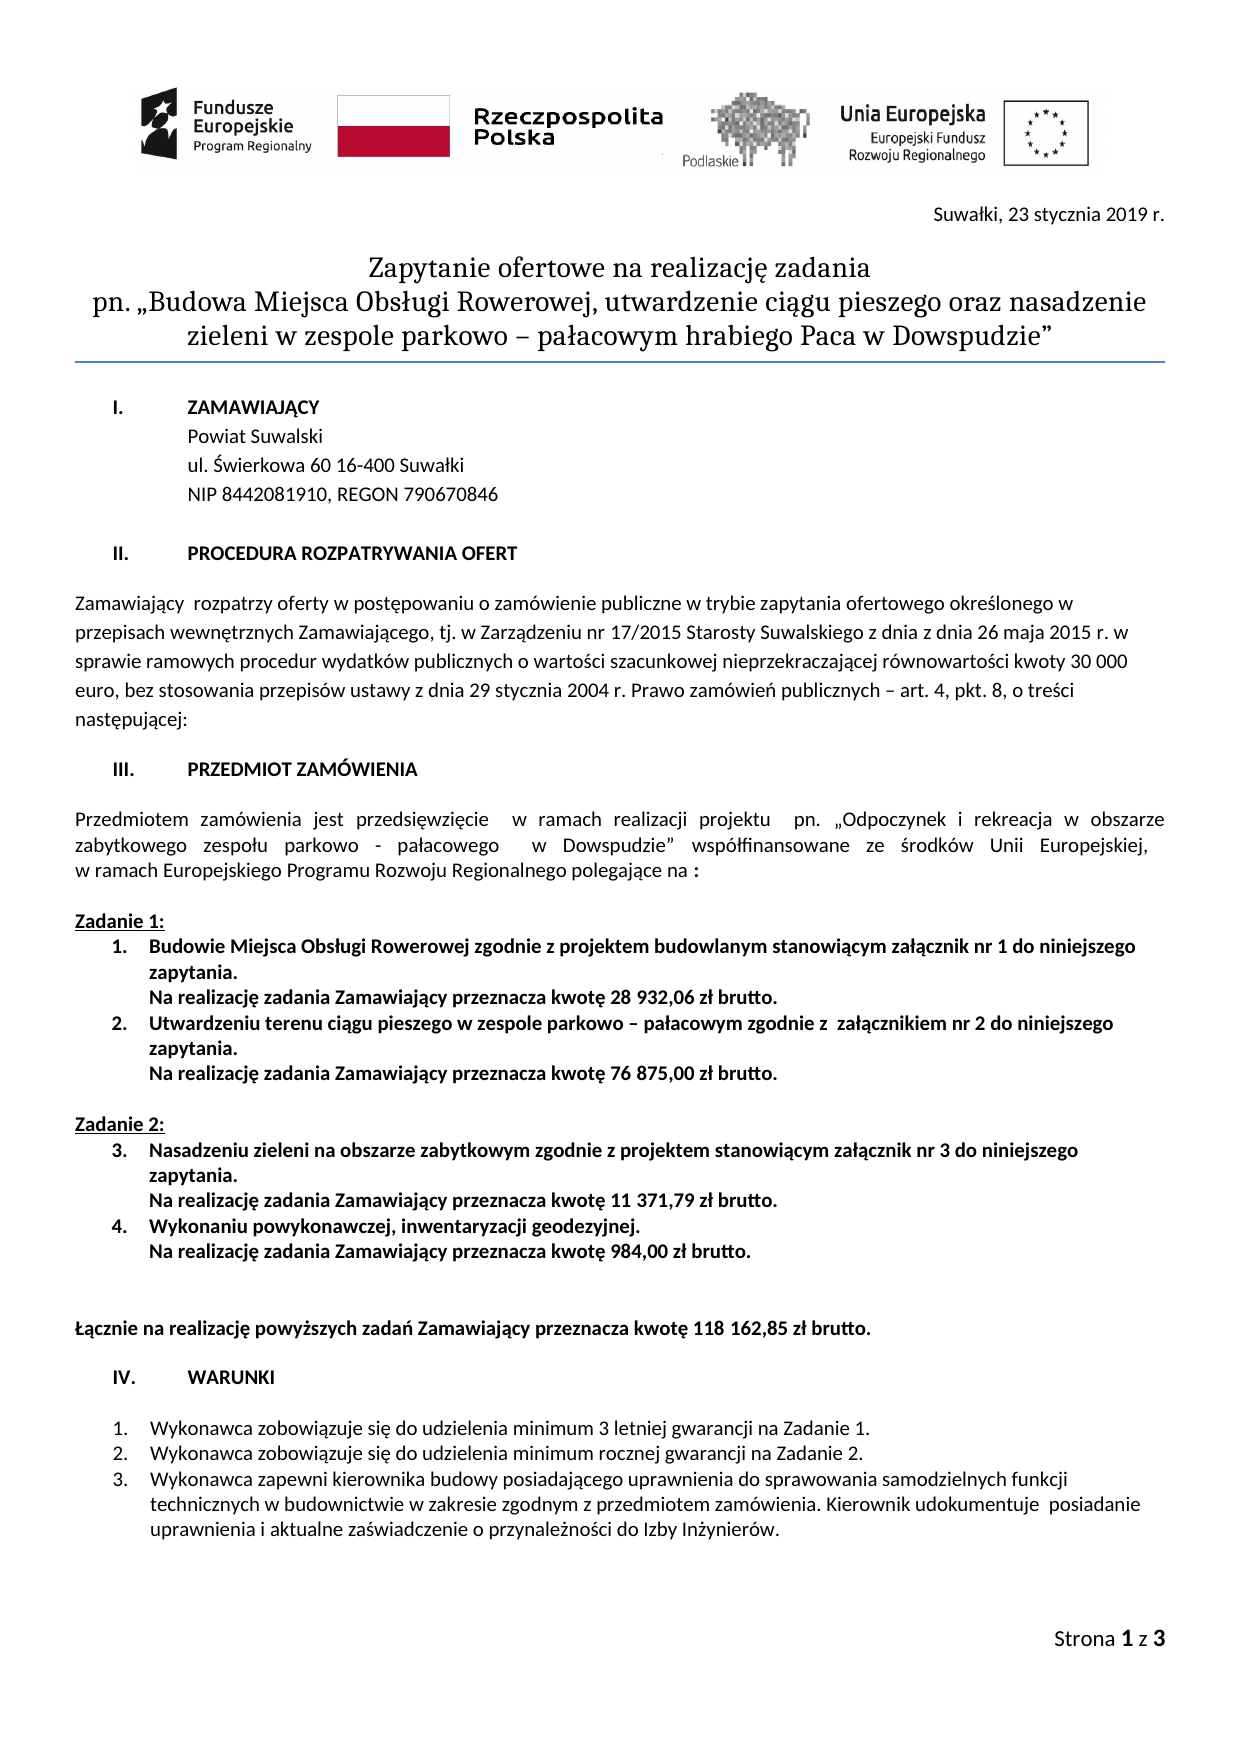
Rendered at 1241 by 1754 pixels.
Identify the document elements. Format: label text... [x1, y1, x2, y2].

list Wykonaniu powykonawczej, inwentaryzacji geodezyjnej. Na realizację zadania Zamawiający przeznacza kwotę 984,00 zł brutto. [111, 1213, 1165, 1264]
picture [132, 86, 1108, 174]
list Wykonawca zapewni kierownika budowy posiadającego uprawnienia do sprawowania samodzielnych funkcji technicznych w budownictwie w zakresie zgodnym z przedmiotem zamówienia. Kierownik udokumentuje posiadanie uprawnienia i aktualne zaświadczenie o przynależności do Izby Inżynierów. [112, 1466, 1165, 1542]
list Budowie Miejsca Obsługi Rowerowej zgodnie z projektem budowlanym stanowiącym załącznik nr 1 do niniejszego zapytania. Na realizację zadania Zamawiający przeznacza kwotę 28 932,06 zł brutto. [111, 933, 1165, 1010]
list Utwardzeniu terenu ciągu pieszego w zespole parkowo – pałacowym zgodnie z załącznikiem nr 2 do niniejszego zapytania. Na realizację zadania Zamawiający przeznacza kwotę 76 875,00 zł brutto. [111, 1010, 1165, 1086]
title pn. „Budowa Miejsca Obsługi Rowerowej, utwardzenie ciągu pieszego oraz nasadzenie zieleni w zespole parkowo – pałacowym hrabiego Paca w Dowspudzie” [75, 285, 1165, 361]
title Zapytanie ofertowe na realizację zadania [75, 252, 1165, 285]
text Zamawiający rozpatrzy oferty w postępowaniu o zamówienie publiczne w trybie zapytania ofertowego określonego w przepisach wewnętrznych Zamawiającego, tj. w Zarządzeniu nr 17/2015 Starosty Suwalskiego z dnia z dnia 26 maja 2015 r. w sprawie ramowych procedur wydatków publicznych o wartości szacunkowej nieprzekraczającej równowartości kwoty 30 000 euro, bez stosowania przepisów ustawy z dnia 29 stycznia 2004 r. Prawo zamówień publicznych – art. 4, pkt. 8, o treści następującej: [75, 590, 1165, 732]
list PRZEDMIOT ZAMÓWIENIA [112, 756, 1165, 782]
text Łącznie na realizację powyższych zadań Zamawiający przeznacza kwotę 118 162,85 zł brutto. [75, 1315, 1165, 1340]
list Zamawiający [112, 394, 1165, 419]
list Powiat Suwalski [187, 423, 1165, 448]
text Suwałki, 23 stycznia 2019 r. [75, 202, 1165, 227]
list NIP 8442081910, REGON 790670846 [187, 481, 1165, 507]
text Przedmiotem zamówienia jest przedsięwzięcie w ramach realizacji projektu pn. „Odpoczynek i rekreacja w obszarze zabytkowego zespołu parkowo - pałacowego w Dowspudzie” współfinansowane ze środków Unii Europejskiej, w ramach Europejskiego Programu Rozwoju Regionalnego polegające na : [75, 806, 1165, 883]
text Zadanie 2: [75, 1111, 1165, 1137]
list Wykonawca zobowiązuje się do udzielenia minimum 3 letniej gwarancji na Zadanie 1. [112, 1415, 1165, 1440]
text Zadanie 1: [75, 908, 1165, 933]
list Procedura rozpatrywania ofert [112, 540, 1165, 565]
list ul. Świerkowa 60 16-400 Suwałki [187, 452, 1165, 478]
list Nasadzeniu zieleni na obszarze zabytkowym zgodnie z projektem stanowiącym załącznik nr 3 do niniejszego zapytania. Na realizację zadania Zamawiający przeznacza kwotę 11 371,79 zł brutto. [111, 1137, 1165, 1213]
list Wykonawca zobowiązuje się do udzielenia minimum rocznej gwarancji na Zadanie 2. [112, 1440, 1165, 1466]
list WARUNKI [112, 1364, 1165, 1389]
